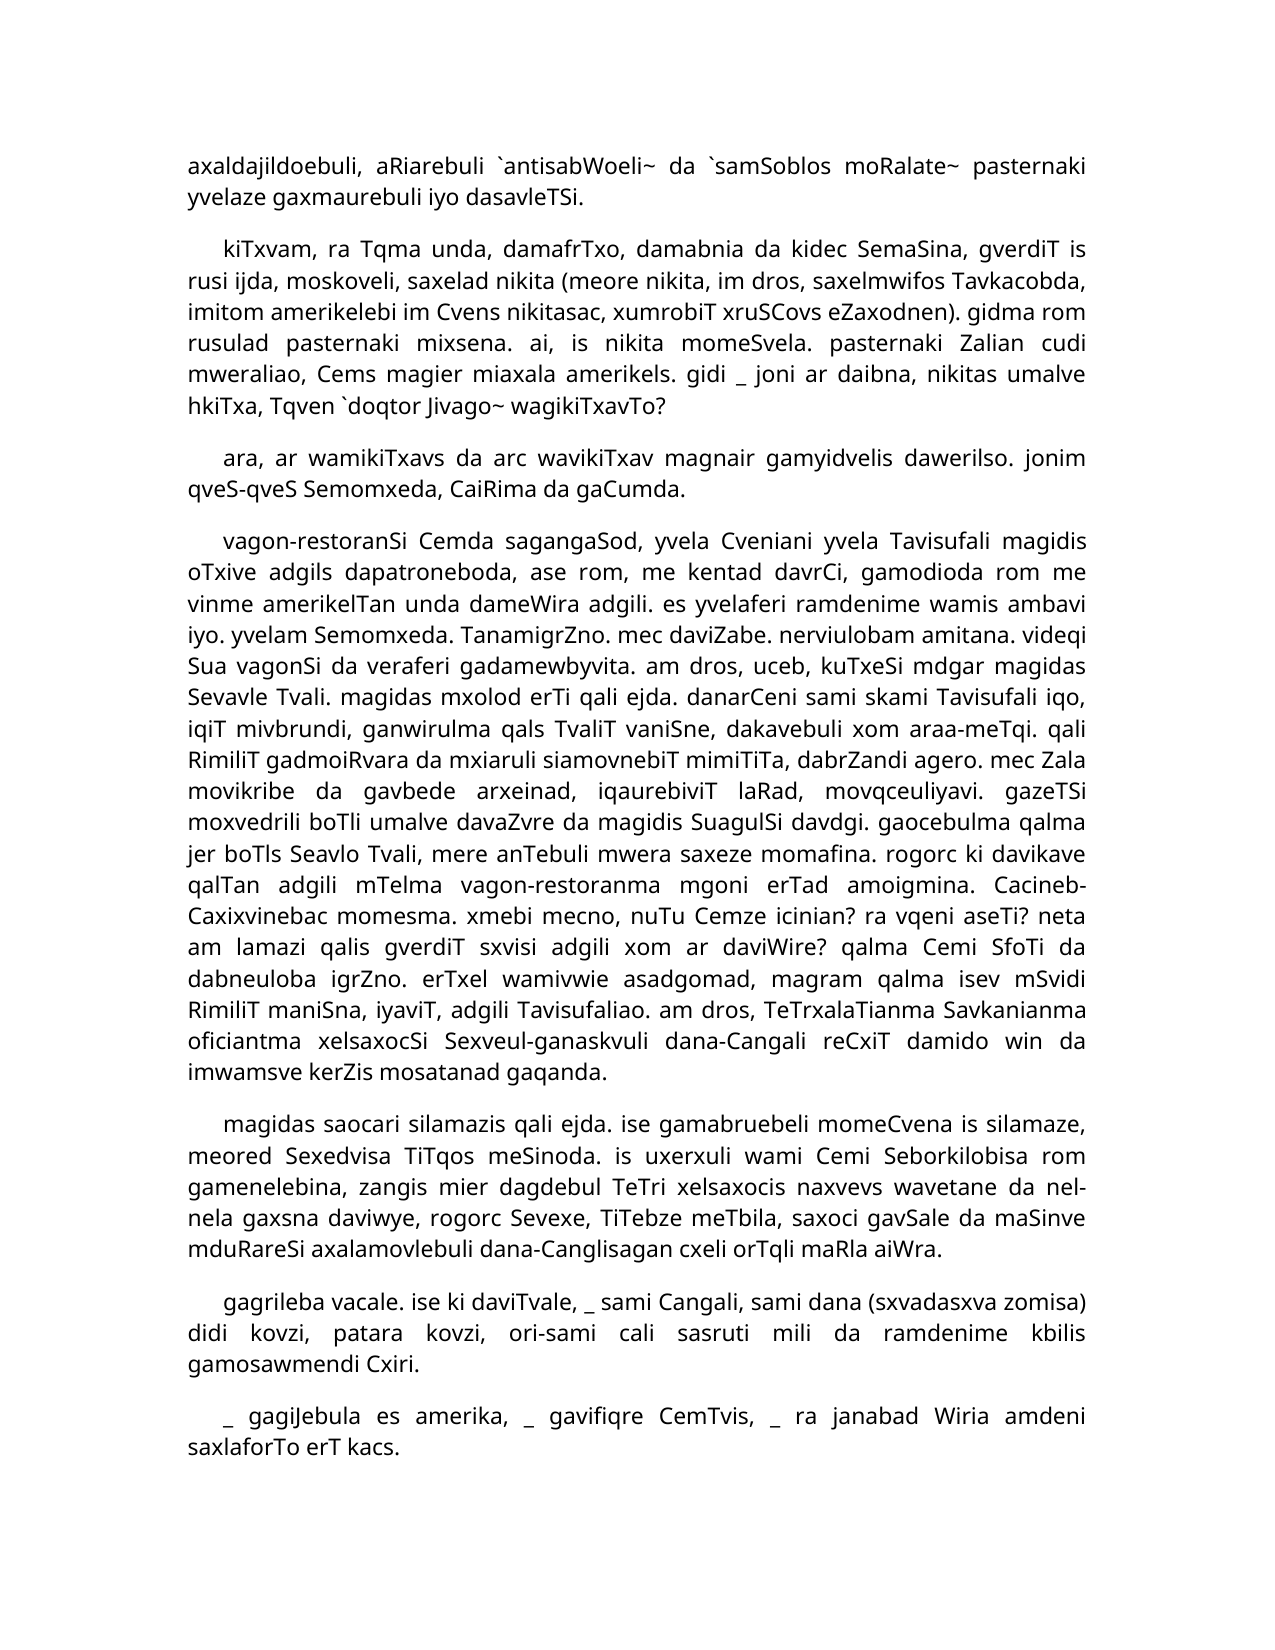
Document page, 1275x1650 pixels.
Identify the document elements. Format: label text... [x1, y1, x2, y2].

text _ gagiJebula es amerika, _ gavifiqre CemTvis, _ ra janabad Wiria amdeni saxlaforTo erT kacs. [187, 1400, 1087, 1462]
text kiTxvam, ra Tqma unda, damafrTxo, damabnia da kidec SemaSina, gverdiT is rusi ijda, moskoveli, saxelad nikita (meore nikita, im dros, saxelmwifos Tavkacobda, imitom amerikelebi im Cvens nikitasac, xumrobiT xruSCovs eZaxodnen). gidma rom rusulad pasternaki mixsena. ai, is nikita momeSvela. pasternaki Zalian cudi mweraliao, Cems magier miaxala amerikels. gidi _ joni ar daibna, nikitas umalve hkiTxa, Tqven `doqtor Jivago~ wagikiTxavTo? [187, 233, 1087, 421]
text ara, ar wamikiTxavs da arc wavikiTxav magnair gamyidvelis dawerilso. jonim qveS-qveS Semomxeda, CaiRima da gaCumda. [187, 442, 1087, 504]
text magidas saocari silamazis qali ejda. ise gamabruebeli momeCvena is silamaze, meored Sexedvisa TiTqos meSinoda. is uxerxuli wami Cemi Seborkilobisa rom gamenelebina, zangis mier dagdebul TeTri xelsaxocis naxvevs wavetane da nel-nela gaxsna daviwye, rogorc Sevexe, TiTebze meTbila, saxoci gavSale da maSinve mduRareSi axalamovlebuli dana-Canglisagan cxeli orTqli maRla aiWra. [187, 1108, 1087, 1264]
text vagon-restoranSi Cemda sagangaSod, yvela Cveniani yvela Tavisufali magidis oTxive adgils dapatroneboda, ase rom, me kentad davrCi, gamodioda rom me vinme amerikelTan unda dameWira adgili. es yvelaferi ramdenime wamis ambavi iyo. yvelam Semomxeda. TanamigrZno. mec daviZabe. nerviulobam amitana. videqi Sua vagonSi da veraferi gadamewbyvita. am dros, uceb, kuTxeSi mdgar magidas Sevavle Tvali. magidas mxolod erTi qali ejda. danarCeni sami skami Tavisufali iqo, iqiT mivbrundi, ganwirulma qals TvaliT vaniSne, dakavebuli xom araa-meTqi. qali RimiliT gadmoiRvara da mxiaruli siamovnebiT mimiTiTa, dabrZandi agero. mec Zala movikribe da gavbede arxeinad, iqaurebiviT laRad, movqceuliyavi. gazeTSi moxvedrili boTli umalve davaZvre da magidis SuagulSi davdgi. gaocebulma qalma jer boTls Seavlo Tvali, mere anTebuli mwera saxeze momafina. rogorc ki davikave qalTan adgili mTelma vagon-restoranma mgoni erTad amoigmina. Cacineb-Caxixvinebac momesma. xmebi mecno, nuTu Cemze icinian? ra vqeni aseTi? neta am lamazi qalis gverdiT sxvisi adgili xom ar daviWire? qalma Cemi SfoTi da dabneuloba igrZno. erTxel wamivwie asadgomad, magram qalma isev mSvidi RimiliT maniSna, iyaviT, adgili Tavisufaliao. am dros, TeTrxalaTianma Savkanianma oficiantma xelsaxocSi Sexveul-ganaskvuli dana-Cangali reCxiT damido win da imwamsve kerZis mosatanad gaqanda. [187, 525, 1087, 1087]
text gagrileba vacale. ise ki daviTvale, _ sami Cangali, sami dana (sxvadasxva zomisa) didi kovzi, patara kovzi, ori-sami cali sasruti mili da ramdenime kbilis gamosawmendi Cxiri. [187, 1285, 1087, 1379]
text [187, 150, 1087, 212]
